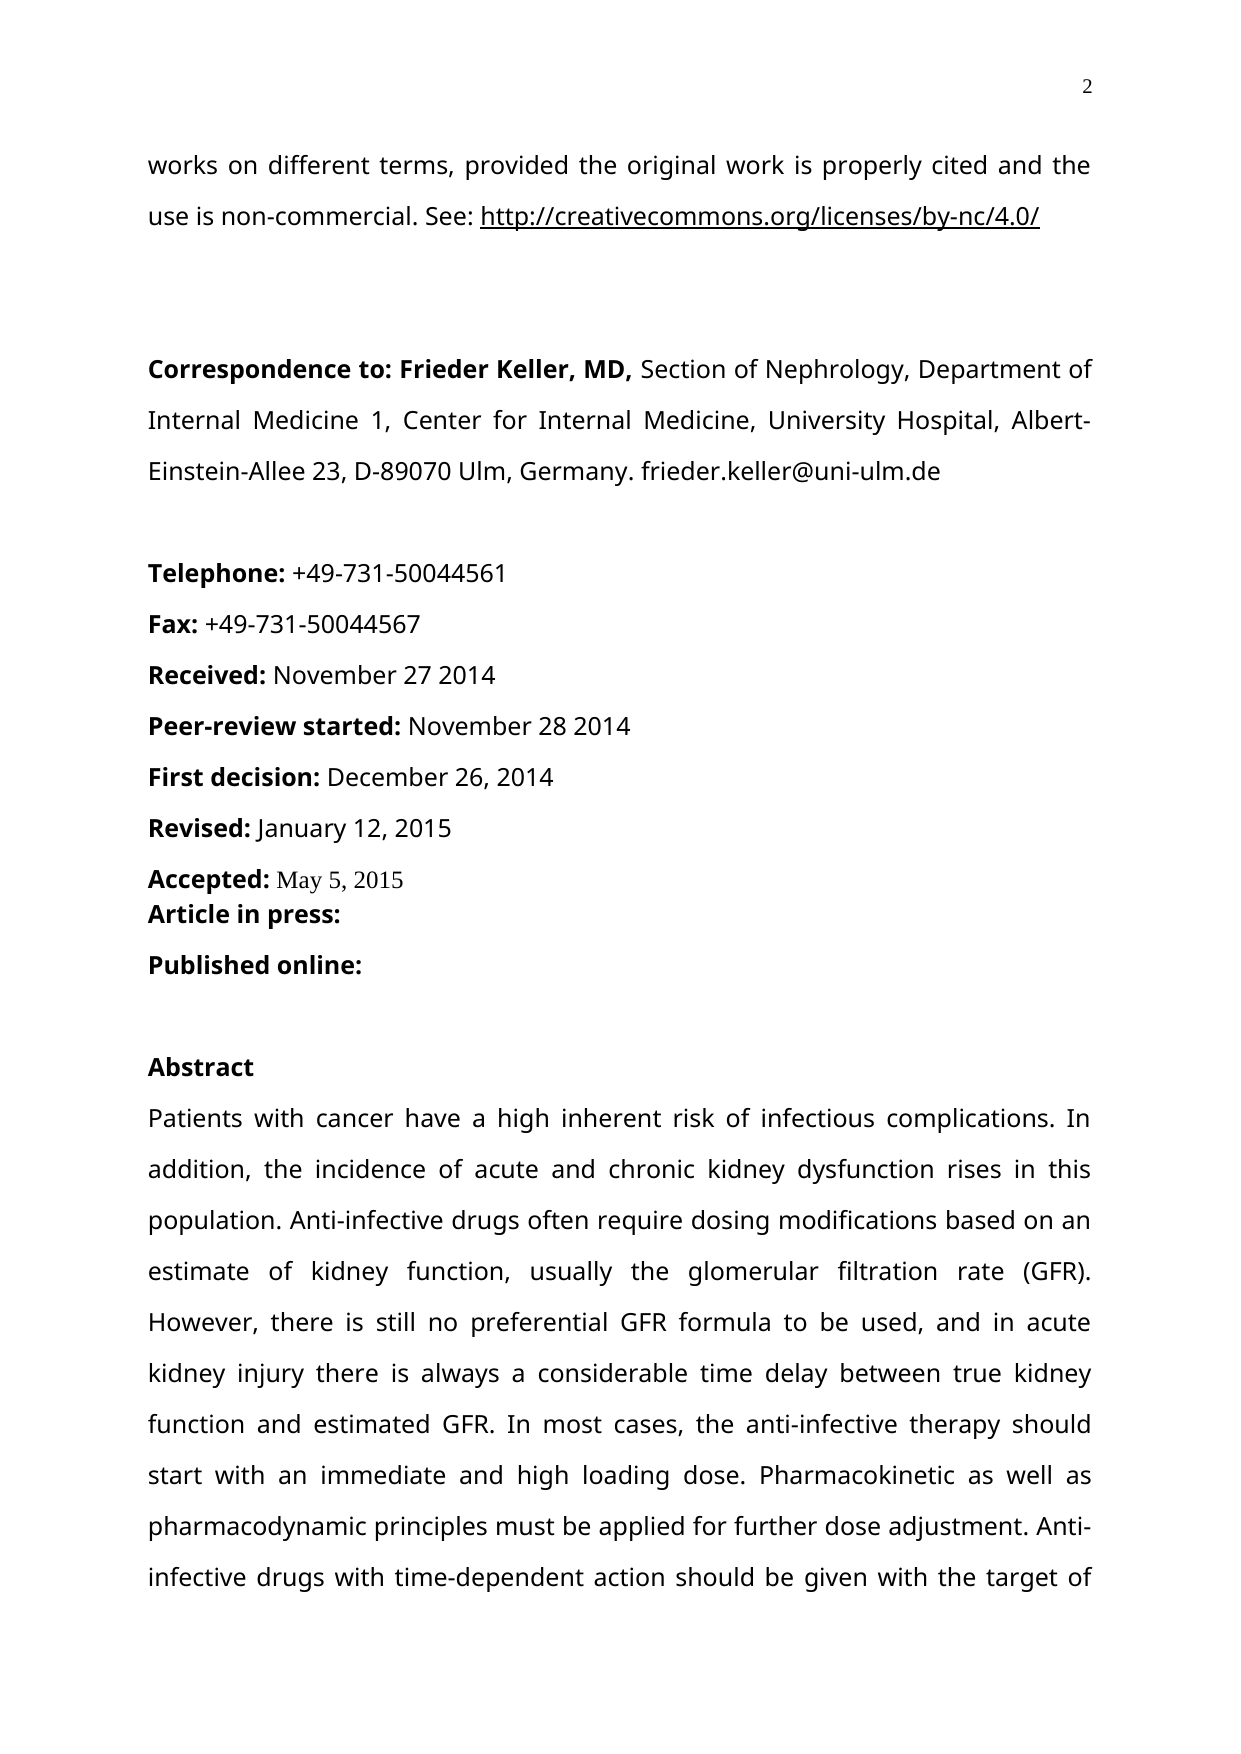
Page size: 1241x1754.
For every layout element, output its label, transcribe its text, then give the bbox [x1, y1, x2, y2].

text Received: November 27 2014 [148, 658, 1093, 692]
text Peer-review started: November 28 2014 [148, 709, 1093, 743]
text Telephone: +49-731-50044561 [148, 556, 1093, 590]
text Accepted: May 5, 2015 [148, 862, 1093, 896]
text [148, 148, 1093, 233]
text Published online: [148, 947, 1093, 981]
text Fax: +49-731-50044567 [148, 607, 1093, 641]
text Correspondence to: Frieder Keller, MD, Section of Nephrology, Department of Internal Medicine 1, Center for Internal Medicine, University Hospital, Albert-Einstein-Allee 23, D-89070 Ulm, Germany. frieder.keller@uni-ulm.de [148, 352, 1093, 488]
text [148, 1100, 1093, 1594]
text First decision: December 26, 2014 [148, 760, 1093, 794]
text Abstract [148, 1049, 1093, 1083]
text Revised: January 12, 2015 [148, 811, 1093, 845]
text Article in press: [148, 896, 1093, 930]
